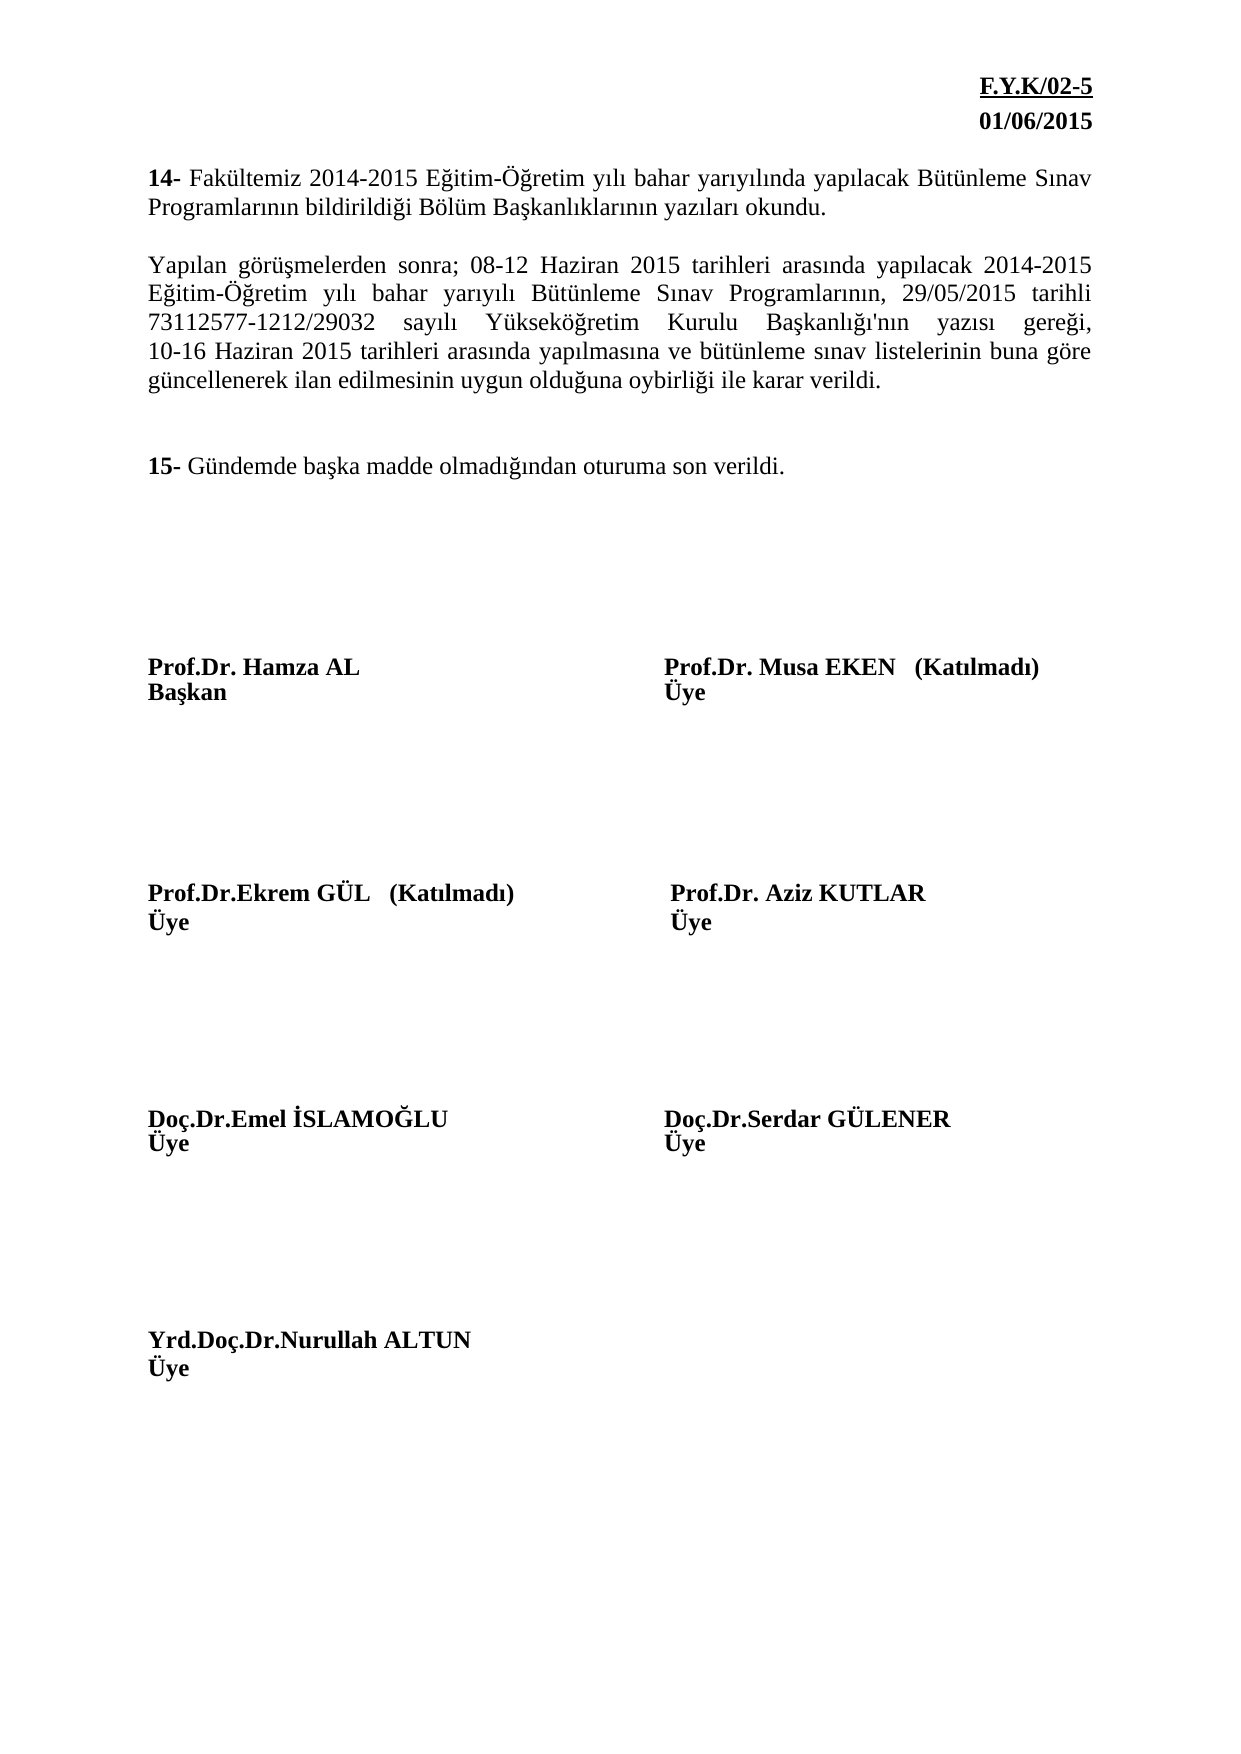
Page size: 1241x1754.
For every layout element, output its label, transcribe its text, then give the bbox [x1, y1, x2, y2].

text 14- Fakültemiz 2014-2015 Eğitim-Öğretim yılı bahar yarıyılında yapılacak Bütünleme Sınav Programlarının bildirildiği Bölüm Başkanlıklarının yazıları okundu. [148, 163, 1093, 221]
text Doç.Dr.Emel İSLAMOĞLU Doç.Dr.Serdar GÜLENER [148, 1108, 1093, 1132]
text Üye [148, 1353, 1093, 1382]
text Başkan Üye [148, 681, 1093, 705]
text F.Y.K/02-5 [148, 74, 1093, 100]
text Prof.Dr.Ekrem GÜL (Katılmadı) Prof.Dr. Aziz KUTLAR [148, 878, 1093, 907]
text Üye Üye [148, 1132, 1093, 1157]
text Yrd.Doç.Dr.Nurullah ALTUN [148, 1329, 1093, 1353]
text Yapılan görüşmelerden sonra; 08-12 Haziran 2015 tarihleri arasında yapılacak 2014-2015 Eğitim-Öğretim yılı bahar yarıyılı Bütünleme Sınav Programlarının, 29/05/2015 tarihli 73112577-1212/29032 sayılı Yükseköğretim Kurulu Başkanlığı'nın yazısı gereği, 10-16 Haziran 2015 tarihleri arasında yapılmasına ve bütünleme sınav listelerinin buna göre güncellenerek ilan edilmesinin uygun olduğuna oybirliği ile karar verildi. [148, 250, 1093, 393]
text 15- Gündemde başka madde olmadığından oturuma son verildi. [148, 451, 1093, 480]
text Üye Üye [148, 907, 1093, 935]
text Prof.Dr. Hamza AL Prof.Dr. Musa EKEN (Katılmadı) [148, 652, 1093, 681]
text 01/06/2015 [148, 106, 1093, 135]
